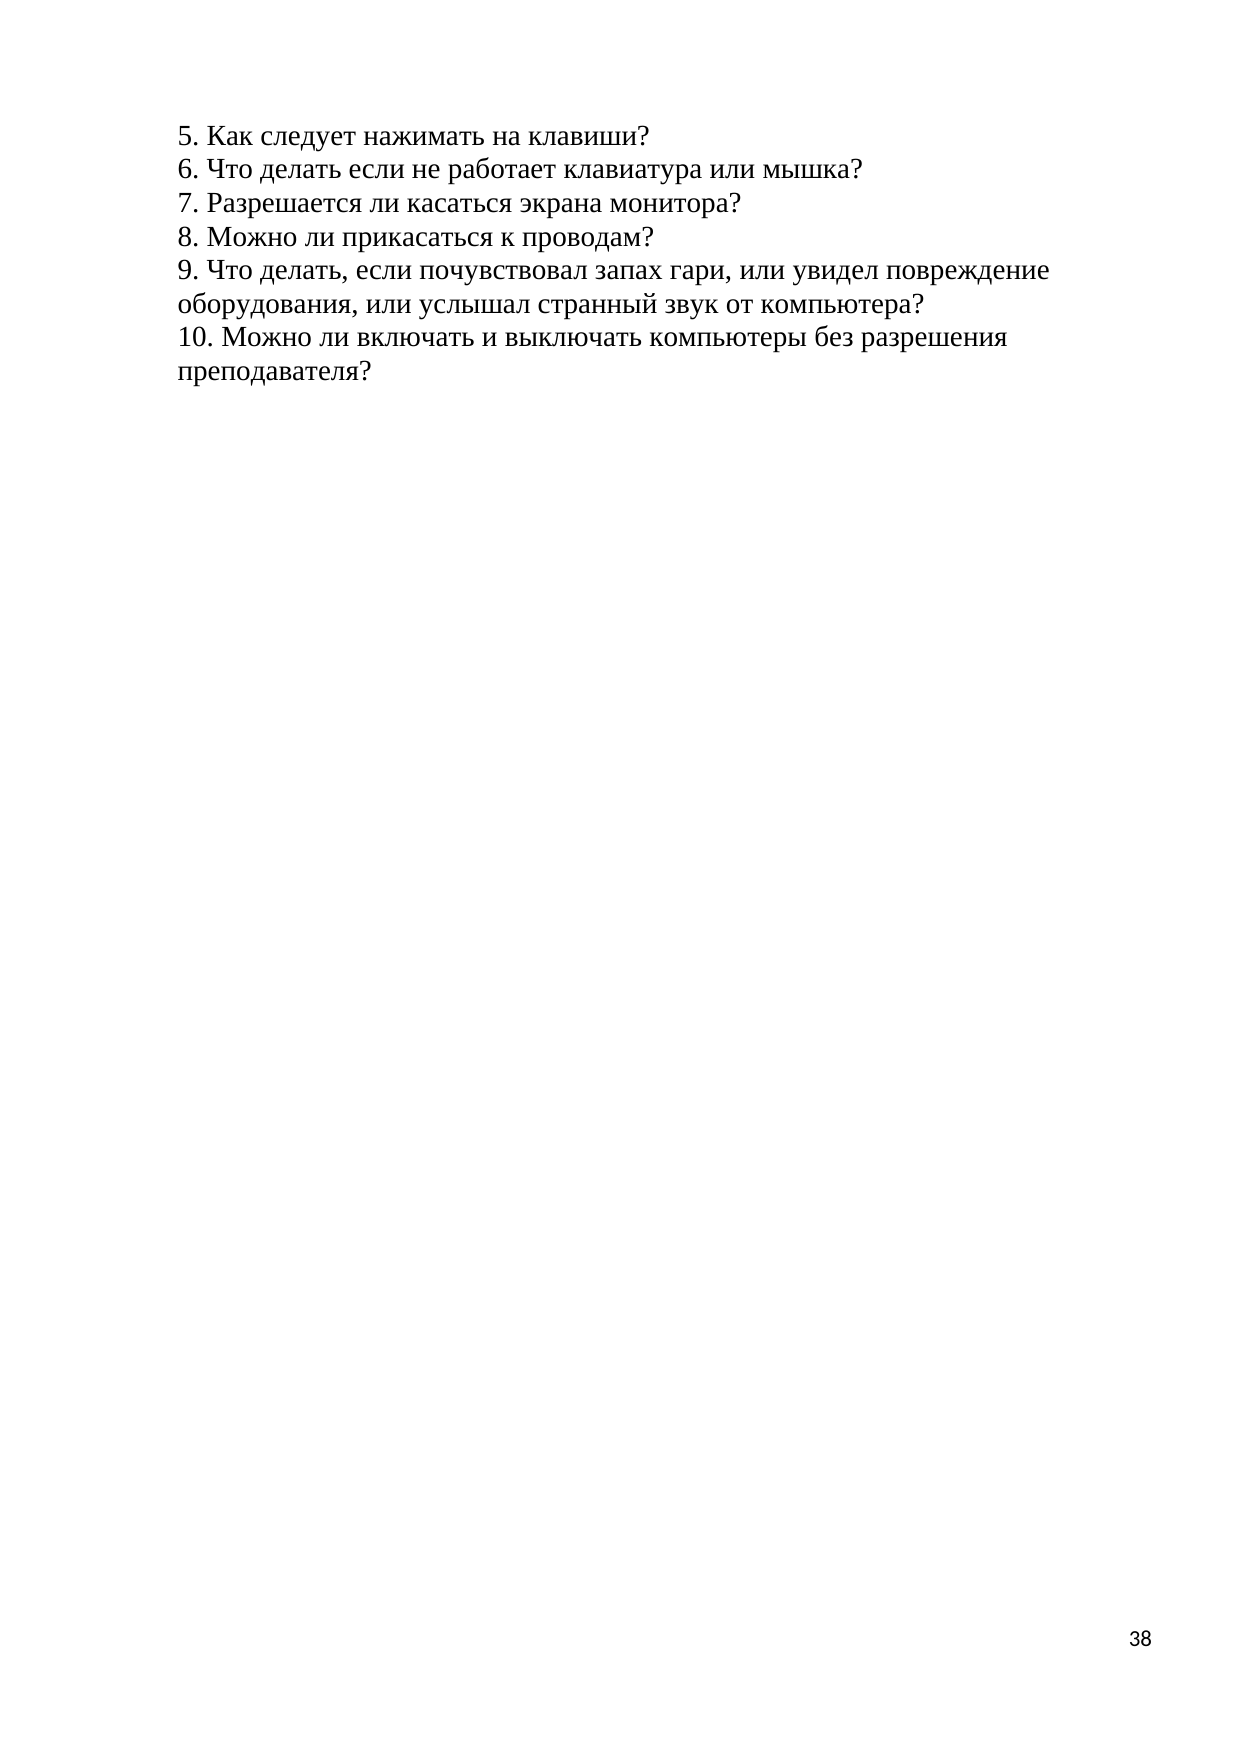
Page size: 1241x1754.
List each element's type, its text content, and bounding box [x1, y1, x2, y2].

text 10. Можно ли включать и выключать компьютеры без разрешения преподавателя? [177, 319, 1152, 386]
text 6. Что делать если не работает клавиатура или мышка? [177, 152, 1152, 185]
text 8. Можно ли прикасаться к проводам? [177, 219, 1152, 252]
text 7. Разрешается ли касаться экрана монитора? [177, 185, 1152, 219]
text 5. Как следует нажимать на клавиши? [177, 118, 1152, 152]
text 9. Что делать, если почувствовал запах гари, или увидел повреждение оборудования, или услышал странный звук от компьютера? [177, 252, 1152, 319]
